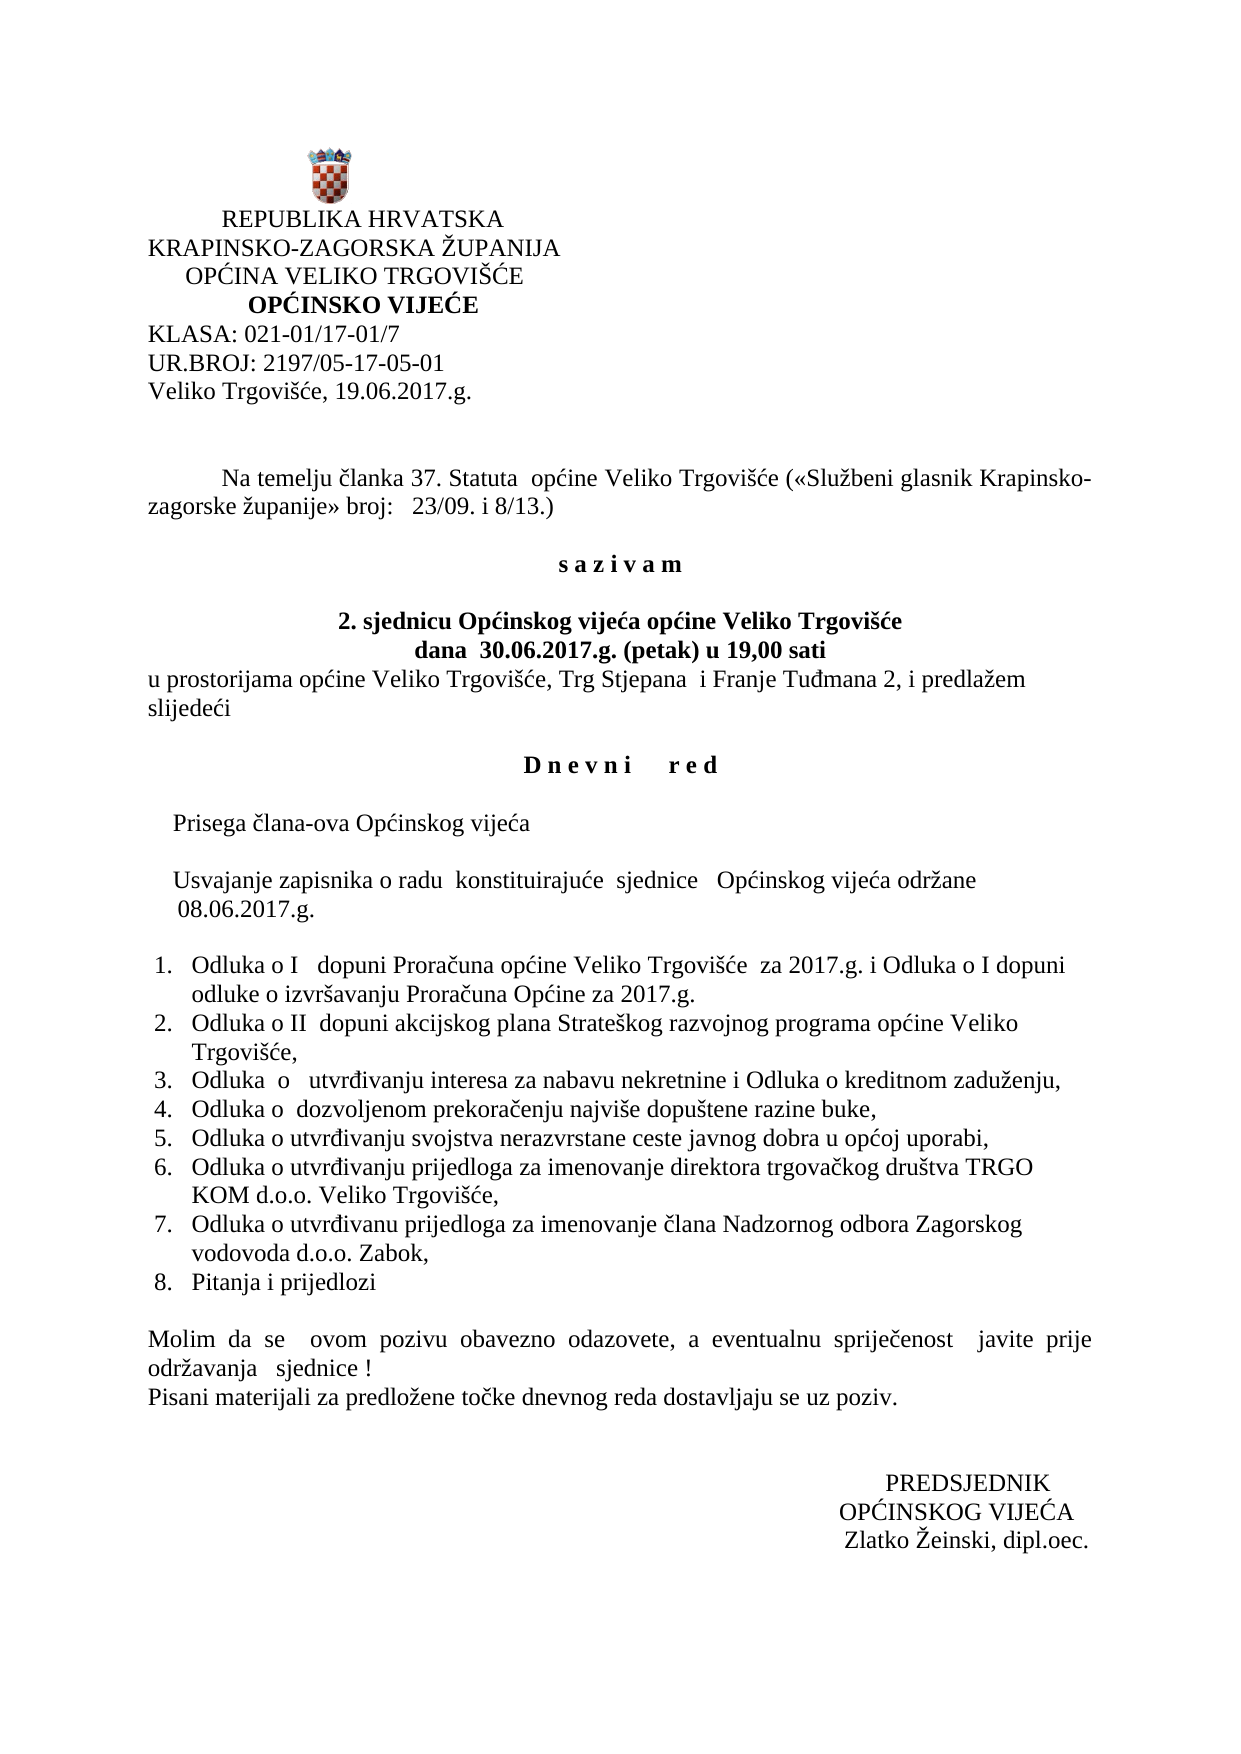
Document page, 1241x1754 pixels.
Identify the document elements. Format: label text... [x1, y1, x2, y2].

text Pisani materijali za predložene točke dnevnog reda dostavljaju se uz poziv. [148, 1382, 1093, 1411]
text KRAPINSKO-ZAGORSKA ŽUPANIJA [148, 233, 1093, 261]
text OPĆINA VELIKO TRGOVIŠĆE [148, 261, 1093, 290]
text KLASA: 021-01/17-01/7 [148, 319, 1093, 348]
text Prisega člana-ova Općinskog vijeća [148, 808, 1093, 836]
list Odluka o utvrđivanju interesa za nabavu nekretnine i Odluka o kreditnom zaduženju, [154, 1066, 1093, 1094]
text dana 30.06.2017.g. (petak) u 19,00 sati [148, 635, 1093, 664]
text Veliko Trgovišće, 19.06.2017.g. [148, 376, 1093, 405]
text REPUBLIKA HRVATSKA [148, 204, 1093, 233]
list Odluka o utvrđivanju prijedloga za imenovanje direktora trgovačkog društva TRGO KOM d.o.o. Veliko Trgovišće, [154, 1152, 1093, 1209]
picture [307, 147, 352, 204]
text Usvajanje zapisnika o radu konstituirajuće sjednice Općinskog vijeća održane 08.06.2017.g. [148, 865, 1093, 923]
list Pitanja i prijedlozi [154, 1267, 1093, 1296]
text PREDSJEDNIK [148, 1468, 1093, 1497]
list Odluka o II dopuni akcijskog plana Strateškog razvojnog programa općine Veliko Trgovišće, [154, 1008, 1093, 1066]
text OPĆINSKO VIJEĆE [148, 290, 1093, 319]
text s a z i v a m [148, 549, 1093, 578]
list Odluka o dozvoljenom prekoračenju najviše dopuštene razine buke, [154, 1094, 1093, 1123]
text u prostorijama općine Veliko Trgovišće, Trg Stjepana i Franje Tuđmana 2, i predlažem slijedeći [148, 664, 1093, 721]
text Zlatko Žeinski, dipl.oec. [148, 1526, 1093, 1554]
text Molim da se ovom pozivu obavezno odazovete, a eventualnu spriječenost javite prije održavanja sjednice ! [148, 1324, 1093, 1382]
list Odluka o I dopuni Proračuna općine Veliko Trgovišće za 2017.g. i Odluka o I dopuni odluke o izvršavanju Proračuna Općine za 2017.g. [154, 951, 1093, 1008]
text UR.BROJ: 2197/05-17-05-01 [148, 348, 1093, 376]
text D n e v n i r e d [148, 750, 1093, 779]
list Odluka o utvrđivanju svojstva nerazvrstane ceste javnog dobra u općoj uporabi, [154, 1123, 1093, 1152]
list Odluka o utvrđivanu prijedloga za imenovanje člana Nadzornog odbora Zagorskog vodovoda d.o.o. Zabok, [154, 1209, 1093, 1267]
text OPĆINSKOG VIJEĆA [148, 1497, 1093, 1526]
text 2. sjednicu Općinskog vijeća općine Veliko Trgovišće [148, 606, 1093, 635]
text Na temelju članka 37. Statuta općine Veliko Trgovišće («Službeni glasnik Krapinsko-zagorske županije» broj: 23/09. i 8/13.) [148, 463, 1093, 520]
